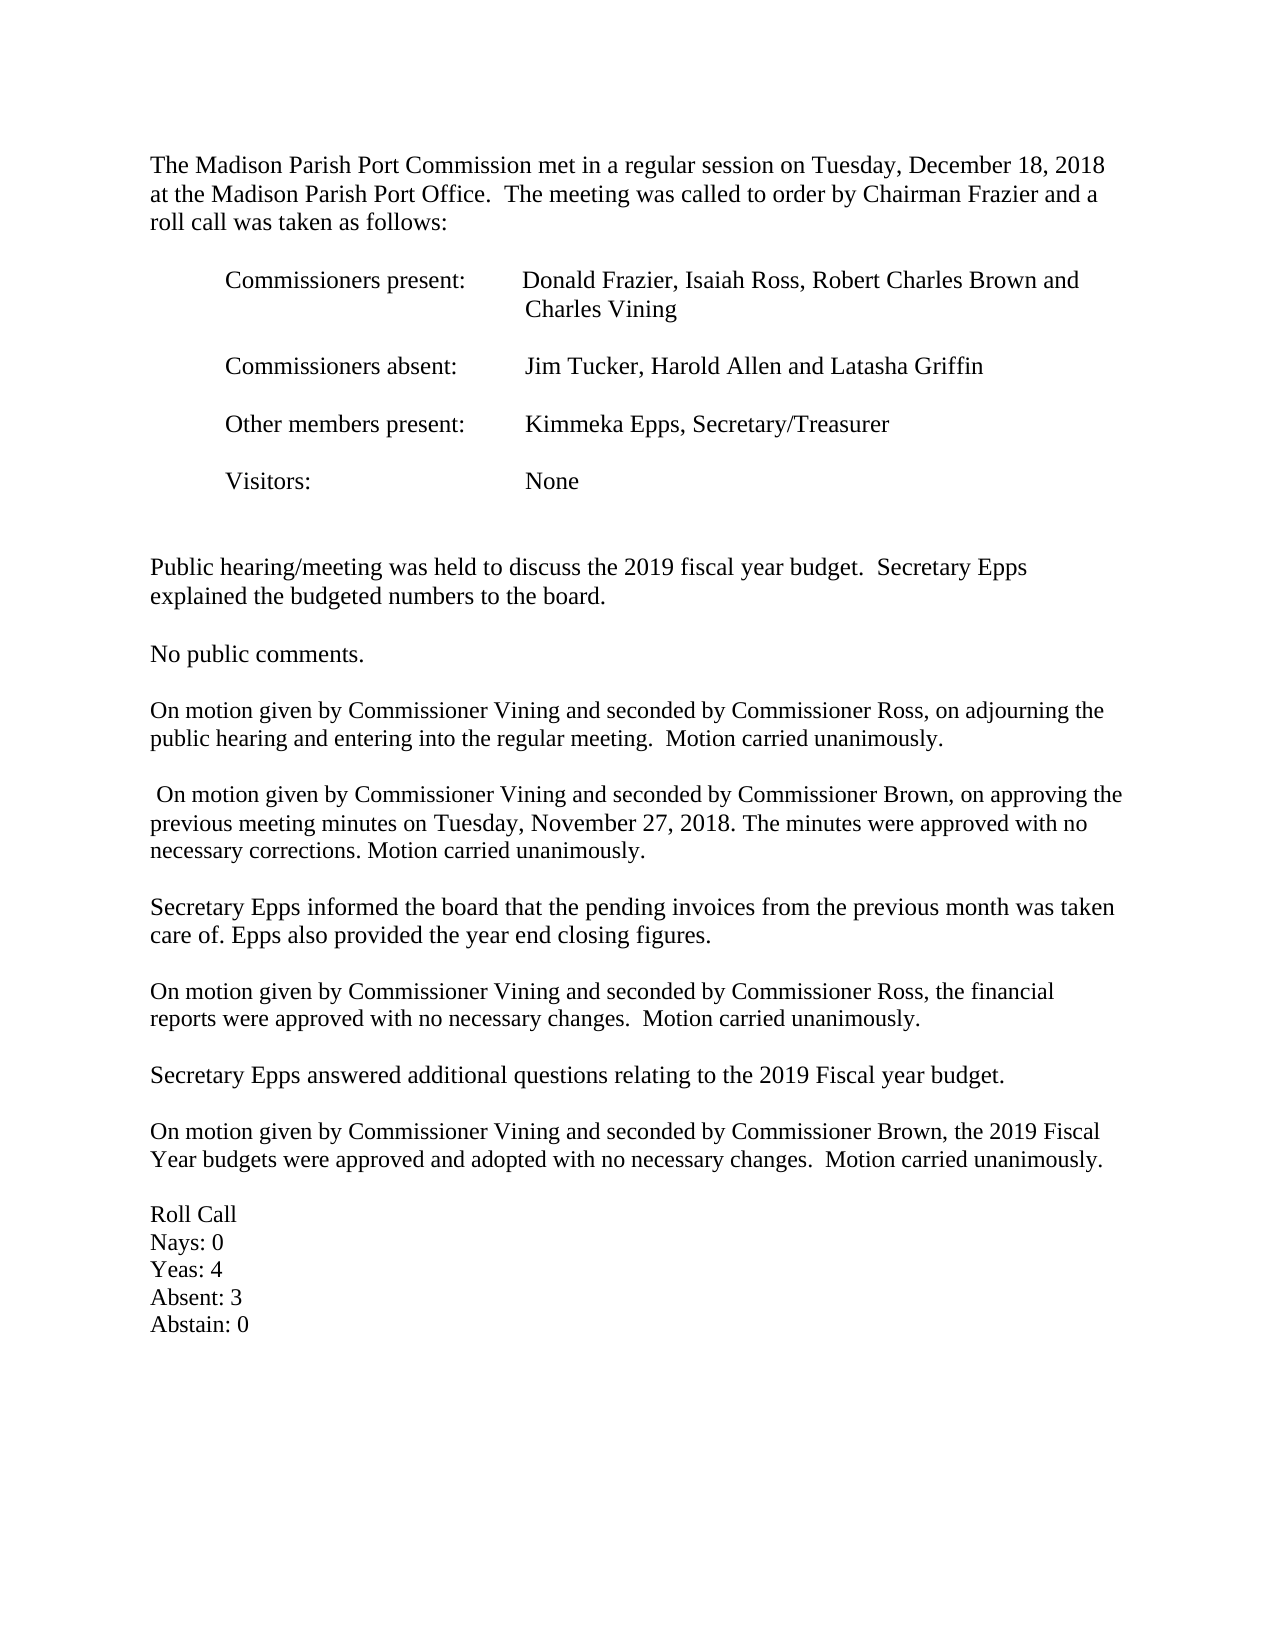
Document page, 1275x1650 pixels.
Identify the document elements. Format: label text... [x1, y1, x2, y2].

text Yeas: 4 [150, 1255, 1125, 1283]
text The Madison Parish Port Commission met in a regular session on Tuesday, December 18, 2018 at the Madison Parish Port Office. The meeting was called to order by Chairman Frazier and a roll call was taken as follows: [150, 150, 1125, 236]
text Absent: 3 [150, 1283, 1125, 1310]
text Visitors: None [225, 466, 1125, 495]
text Public hearing/meeting was held to discuss the 2019 fiscal year budget. Secretary Epps explained the budgeted numbers to the board. [150, 552, 1125, 610]
text On motion given by Commissioner Vining and seconded by Commissioner Ross, on adjourning the public hearing and entering into the regular meeting. Motion carried unanimously. [150, 696, 1125, 751]
text Other members present: Kimmeka Epps, Secretary/Treasurer [225, 409, 1125, 437]
text On motion given by Commissioner Vining and seconded by Commissioner Brown, the 2019 Fiscal Year budgets were approved and adopted with no necessary changes. Motion carried unanimously. [150, 1117, 1125, 1172]
text Abstain: 0 [150, 1310, 1125, 1338]
text Commissioners absent: Jim Tucker, Harold Allen and Latasha Griffin [225, 351, 1125, 380]
text Secretary Epps answered additional questions relating to the 2019 Fiscal year budget. [150, 1060, 1125, 1088]
text Commissioners present: Donald Frazier, Isaiah Ross, Robert Charles Brown and Charles Vining [225, 265, 1125, 322]
text No public comments. [150, 639, 1125, 667]
text Nays: 0 [150, 1228, 1125, 1255]
text Roll Call [150, 1200, 1125, 1228]
text On motion given by Commissioner Vining and seconded by Commissioner Brown, on approving the previous meeting minutes on Tuesday, November 27, 2018. The minutes were approved with no necessary corrections. Motion carried unanimously. [150, 780, 1125, 864]
text On motion given by Commissioner Vining and seconded by Commissioner Ross, the financial reports were approved with no necessary changes. Motion carried unanimously. [150, 977, 1125, 1032]
text Secretary Epps informed the board that the pending invoices from the previous month was taken care of. Epps also provided the year end closing figures. [150, 892, 1125, 949]
